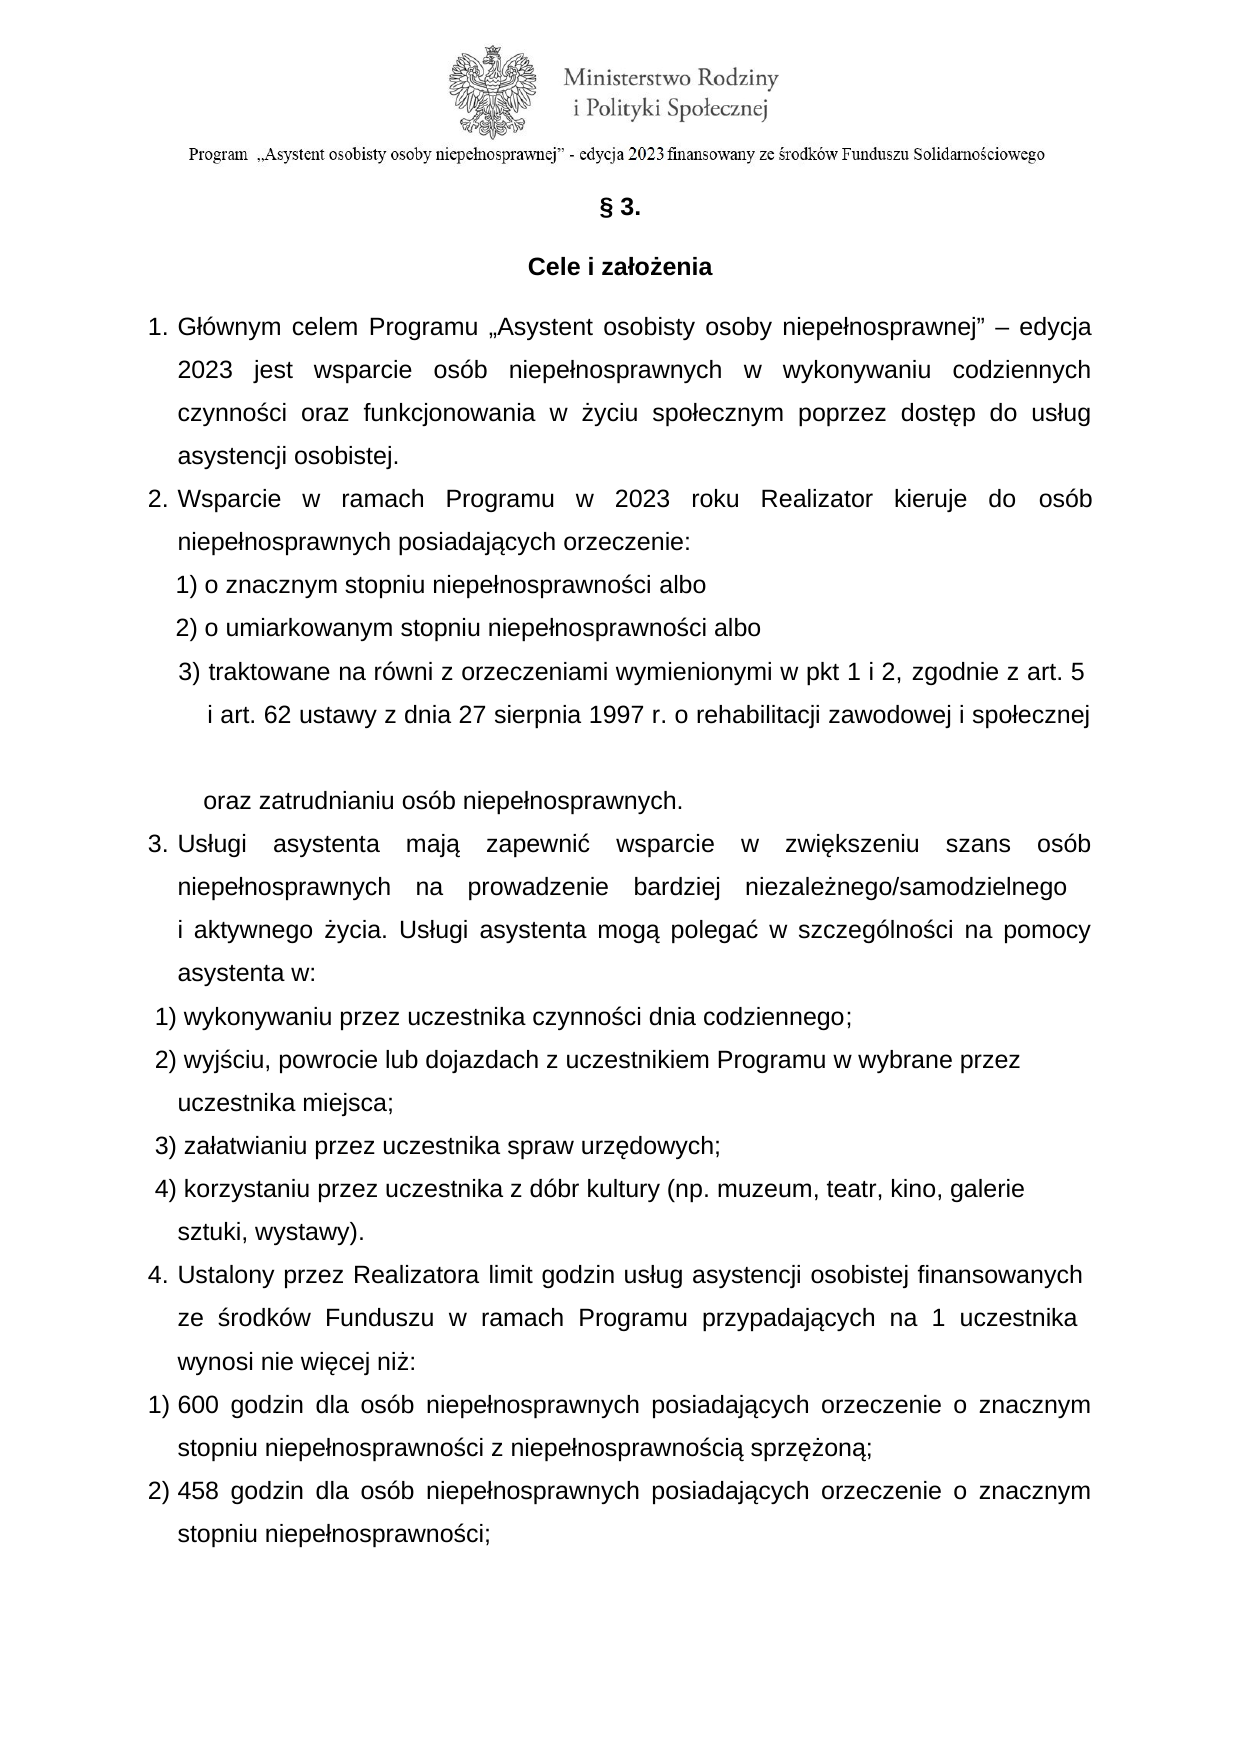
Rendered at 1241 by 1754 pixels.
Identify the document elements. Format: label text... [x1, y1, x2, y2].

text 1) wykonywaniu przez uczestnika czynności dnia codziennego; [148, 1002, 1093, 1030]
text 3) załatwianiu przez uczestnika spraw urzędowych; [148, 1131, 1093, 1160]
text 3) traktowane na równi z orzeczeniami wymienionymi w pkt 1 i 2, zgodnie z art. 5 i art. 62 ustawy z dnia 27 sierpnia 1997 r. o rehabilitacji zawodowej i społecznej oraz zatrudnianiu osób niepełnosprawnych. [148, 657, 1093, 815]
text 4. Ustalony przez Realizatora limit godzin usług asystencji osobistej finansowanych ze środków Funduszu w ramach Programu przypadających na 1 uczestnika wynosi nie więcej niż: [148, 1260, 1093, 1375]
text 2) wyjściu, powrocie lub dojazdach z uczestnikiem Programu w wybrane przez uczestnika miejsca; [148, 1045, 1093, 1117]
text 1) o znacznym stopniu niepełnosprawności albo [148, 570, 1093, 599]
text § 3. [148, 192, 1093, 221]
picture [140, 30, 1085, 174]
list Usługi asystenta mają zapewnić wsparcie w zwiększeniu szans osób niepełnosprawnych na prowadzenie bardziej niezależnego/samodzielnego i aktywnego życia. Usługi asystenta mogą polegać w szczególności na pomocy asystenta w: [148, 829, 1093, 987]
list 458 godzin dla osób niepełnosprawnych posiadających orzeczenie o znacznym stopniu niepełnosprawności; [148, 1476, 1093, 1548]
list 600 godzin dla osób niepełnosprawnych posiadających orzeczenie o znacznym stopniu niepełnosprawności z niepełnosprawnością sprzężoną; [148, 1390, 1093, 1462]
text Cele i założenia [148, 252, 1093, 281]
list Głównym celem Programu „Asystent osobisty osoby niepełnosprawnej” – edycja 2023 jest wsparcie osób niepełnosprawnych w wykonywaniu codziennych czynności oraz funkcjonowania w życiu społecznym poprzez dostęp do usług asystencji osobistej. [148, 312, 1093, 470]
list Wsparcie w ramach Programu w 2023 roku Realizator kieruje do osób niepełnosprawnych posiadających orzeczenie: [148, 484, 1093, 556]
text 4) korzystaniu przez uczestnika z dóbr kultury (np. muzeum, teatr, kino, galerie sztuki, wystawy). [148, 1174, 1093, 1246]
text 2) o umiarkowanym stopniu niepełnosprawności albo [148, 613, 1093, 642]
